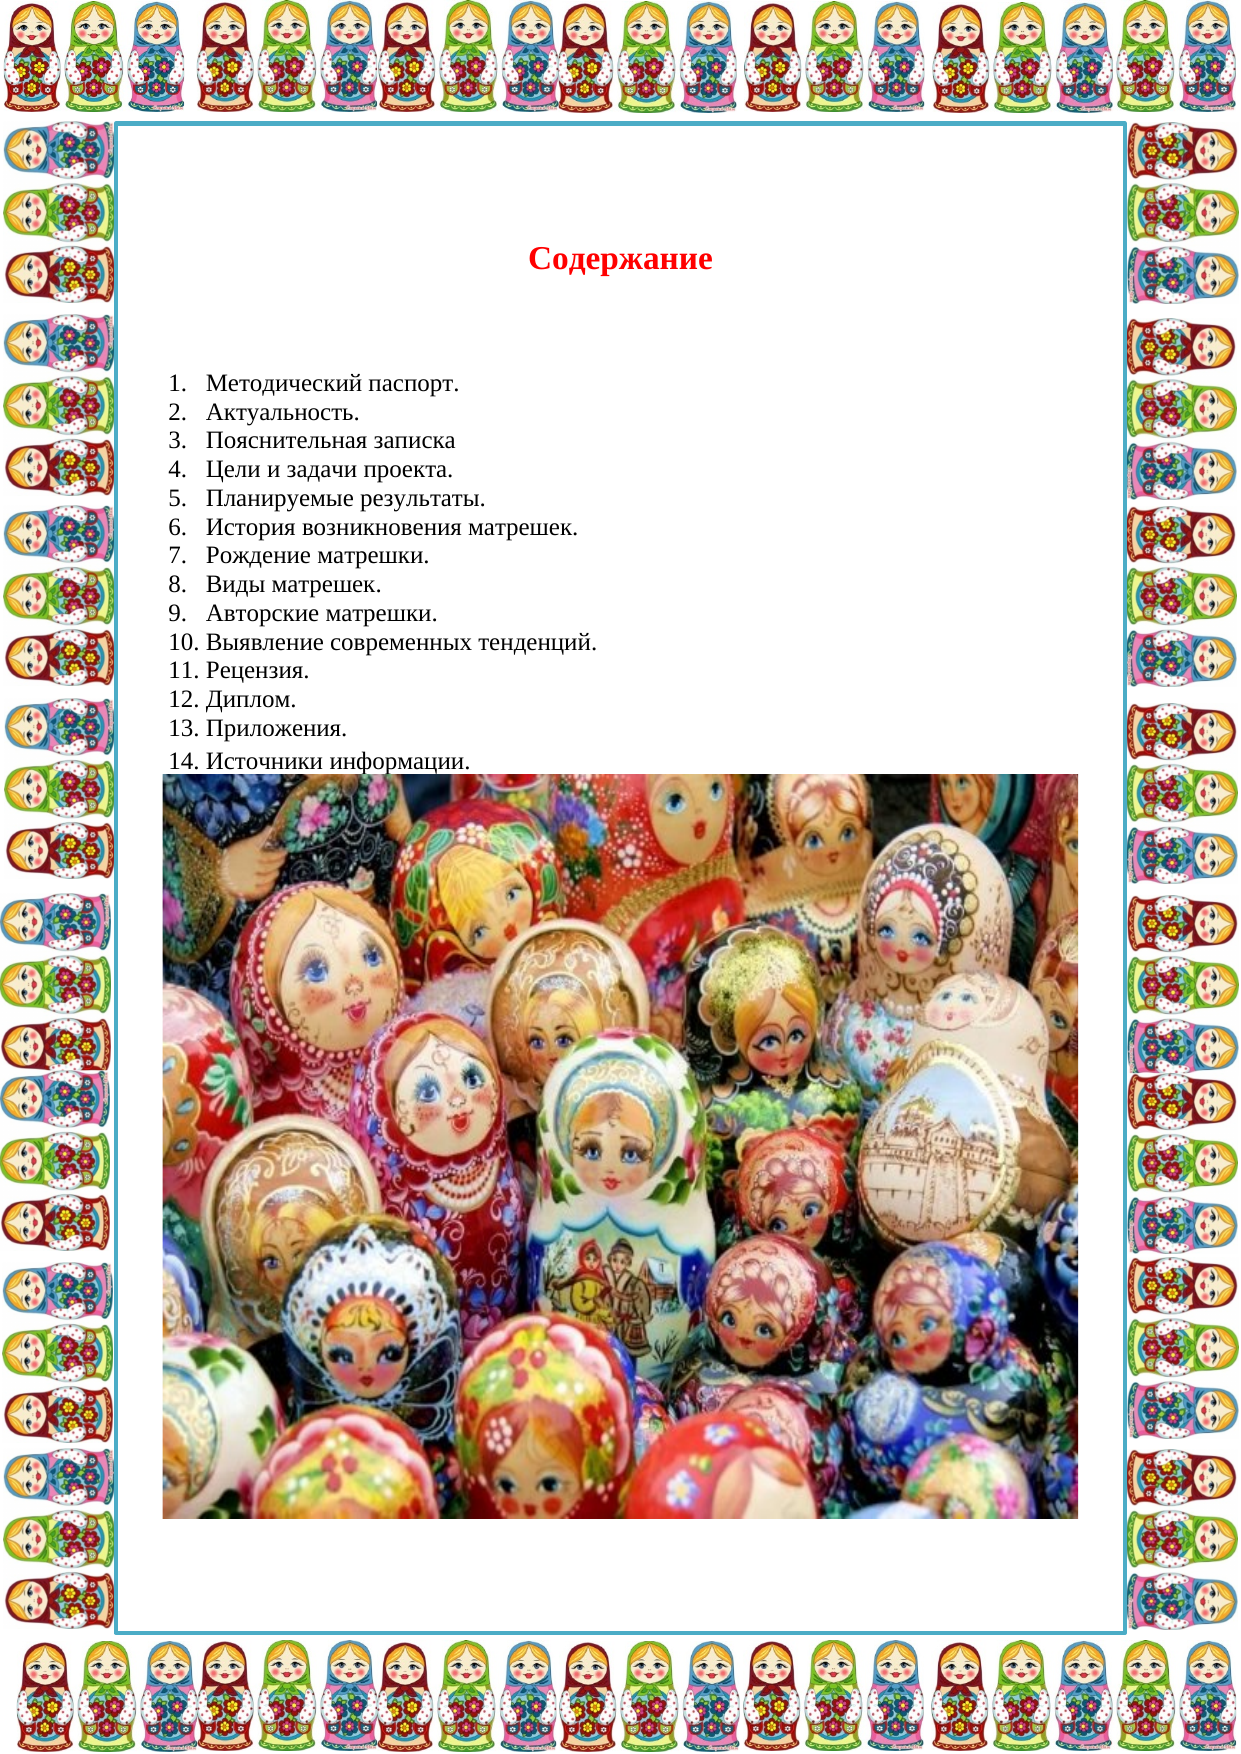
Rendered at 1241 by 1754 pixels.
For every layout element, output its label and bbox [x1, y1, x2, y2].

picture [3, 1263, 113, 1442]
picture [5, 699, 114, 878]
picture [931, 1640, 1237, 1751]
picture [4, 506, 114, 685]
picture [0, 894, 111, 1250]
picture [1127, 319, 1237, 499]
picture [1128, 123, 1239, 303]
picture [1127, 1450, 1238, 1629]
picture [743, 1640, 924, 1751]
picture [3, 1, 185, 112]
picture [196, 0, 737, 113]
picture [4, 122, 114, 302]
picture [559, 1641, 740, 1752]
picture [1127, 507, 1237, 686]
picture [744, 1, 925, 112]
picture [16, 1640, 557, 1752]
picture [1128, 1258, 1239, 1438]
picture [4, 1449, 114, 1628]
picture [4, 315, 114, 495]
picture [162, 774, 1079, 1519]
picture [1127, 704, 1238, 883]
picture [1128, 896, 1239, 1253]
picture [932, 0, 1236, 113]
